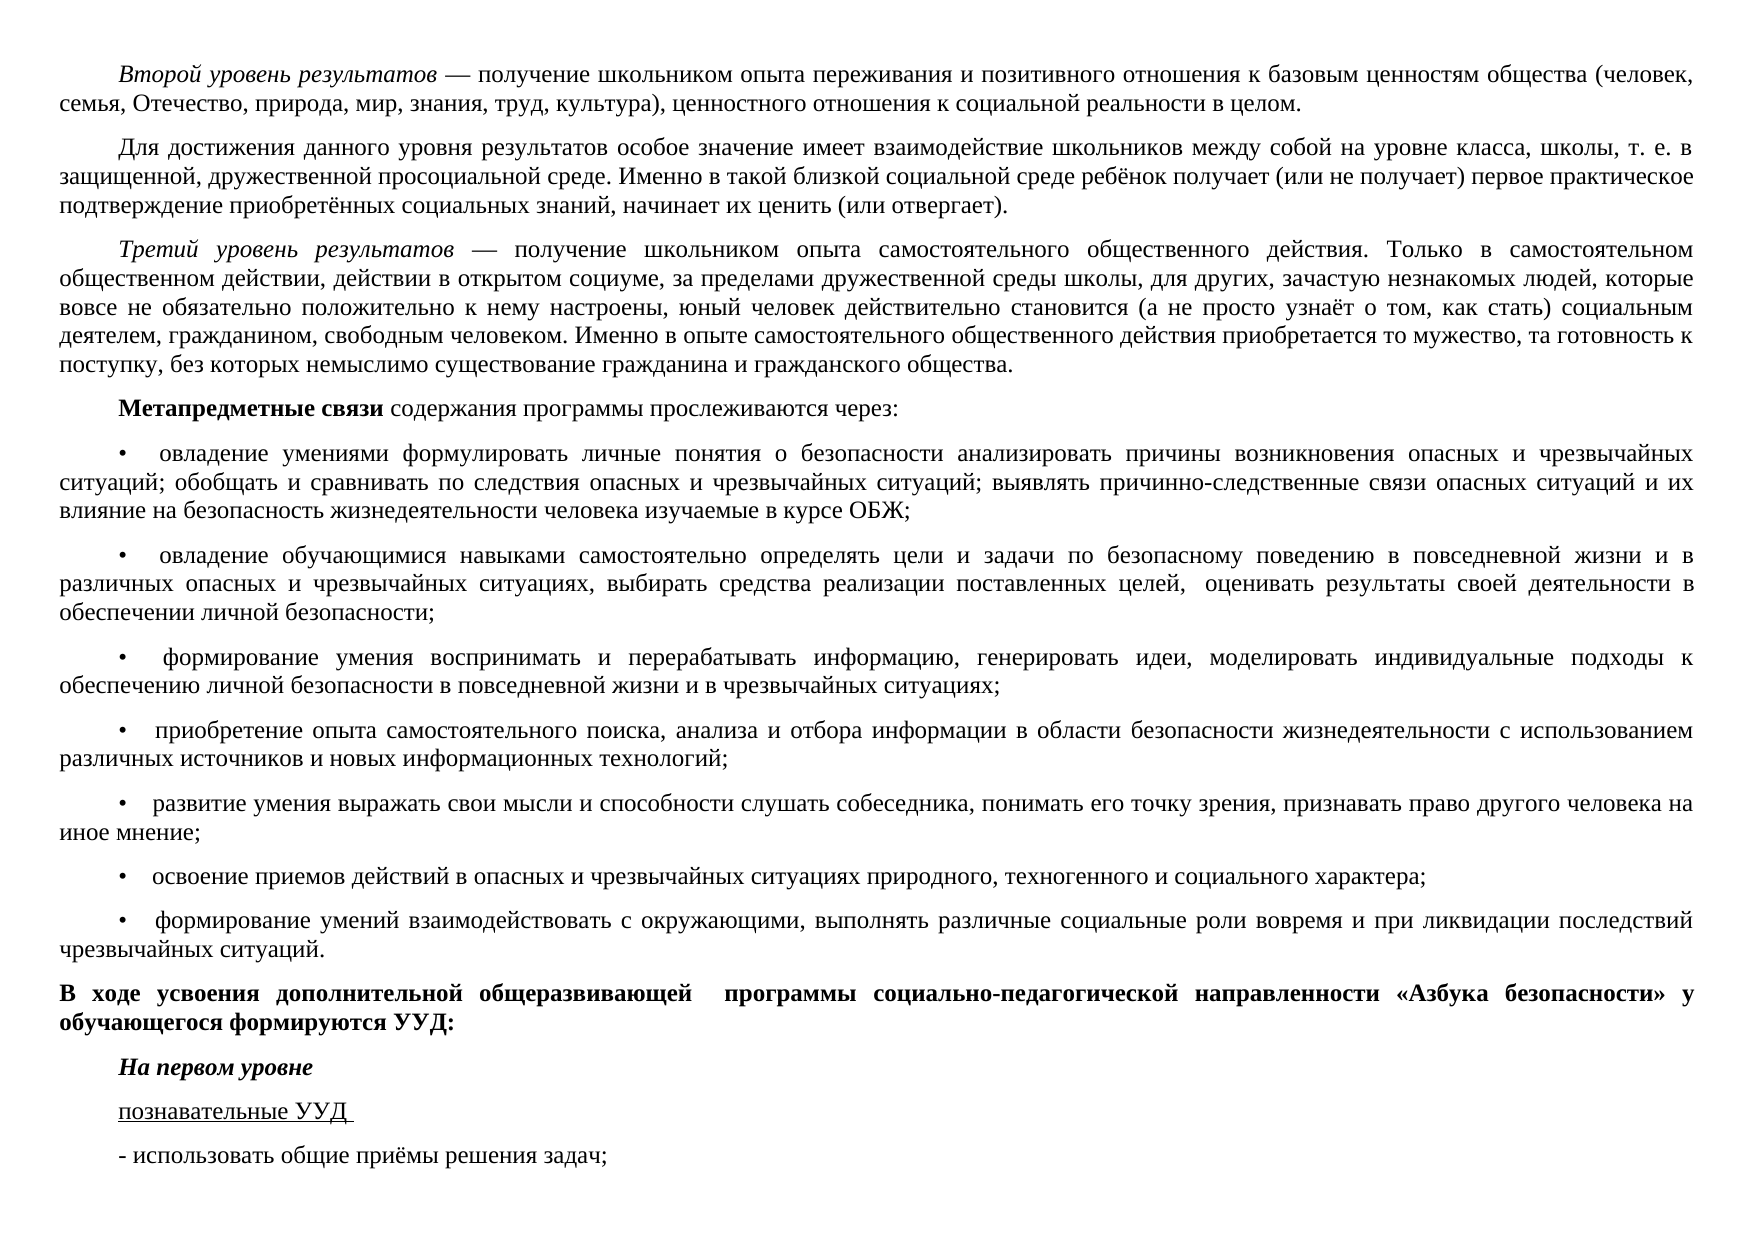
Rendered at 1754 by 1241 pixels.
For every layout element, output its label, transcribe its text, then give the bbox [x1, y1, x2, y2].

text - использовать общие приёмы решения задач; [59, 1140, 1695, 1169]
text • приобретение опыта самостоятельного поиска, анализа и отбора информации в области безопасности жизнедеятельности с использованием различных источников и новых информационных технологий; [59, 715, 1695, 772]
text Метапредметные связи содержания программы прослеживаются через: [59, 393, 1695, 422]
text На первом уровне [59, 1052, 1695, 1080]
text • овладение обучающимися навыками самостоятельно определять цели и задачи по безопасному поведению в повседневной жизни и в различных опасных и чрезвычайных ситуациях, выбирать средства реализации поставленных целей, оценивать результаты своей деятельности в обеспечении личной безопасности; [59, 540, 1695, 626]
text • формирование умения воспринимать и перерабатывать информацию, генерировать идеи, моделировать индивидуальные подходы к обеспечению личной безопасности в повседневной жизни и в чрезвычайных ситуациях; [59, 642, 1695, 699]
text В ходе усвоения дополнительной общеразвивающей программы социально-педагогической направленности «Азбука безопасности» у обучающегося формируются УУД: [59, 978, 1695, 1036]
text Третий уровень результатов — получение школьником опыта самостоятельного общественного действия. Только в самостоятельном общественном действии, действии в открытом социуме, за пределами дружественной среды школы, для других, зачастую незнакомых людей, которые вовсе не обязательно положительно к нему настроены, юный человек действительно становится (а не просто узнаёт о том, как стать) социальным деятелем, гражданином, свободным человеком. Именно в опыте самостоятельного общественного действия приобретается то мужество, та готовность к поступку, без которых немыслимо существование гражданина и гражданского общества. [59, 234, 1695, 378]
text познавательные УУД [59, 1096, 1695, 1125]
text Для достижения данного уровня результатов особое значение имеет взаимодействие школьников между собой на уровне класса, школы, т. е. в защищенной, дружественной просоциальной среде. Именно в такой близкой социальной среде ребёнок получает (или не получает) первое практическое подтверждение приобретённых социальных знаний, начинает их ценить (или отвергает). [59, 132, 1695, 218]
text • развитие умения выражать свои мысли и способности слушать собеседника, понимать его точку зрения, признавать право другого человека на иное мнение; [59, 788, 1695, 845]
text • формирование умений взаимодействовать с окружающими, выполнять различные социальные роли вовремя и при ликвидации последствий чрезвычайных ситуаций. [59, 905, 1695, 963]
text • освоение приемов действий в опасных и чрезвычайных ситуациях природного, техногенного и социального характера; [59, 861, 1695, 890]
text • овладение умениями формулировать личные понятия о безопасности анализировать причины возникновения опасных и чрезвычайных ситуаций; обобщать и сравнивать по следствия опасных и чрезвычайных ситуаций; выявлять причинно-следственные связи опасных ситуаций и их влияние на безопасность жизнедеятельности человека изучаемые в курсе ОБЖ; [59, 438, 1695, 524]
text Второй уровень результатов — получение школьником опыта переживания и позитивного отношения к базовым ценностям общества (человек, семья, Отечество, природа, мир, знания, труд, культура), ценностного отношения к социальной реальности в целом. [59, 59, 1695, 117]
